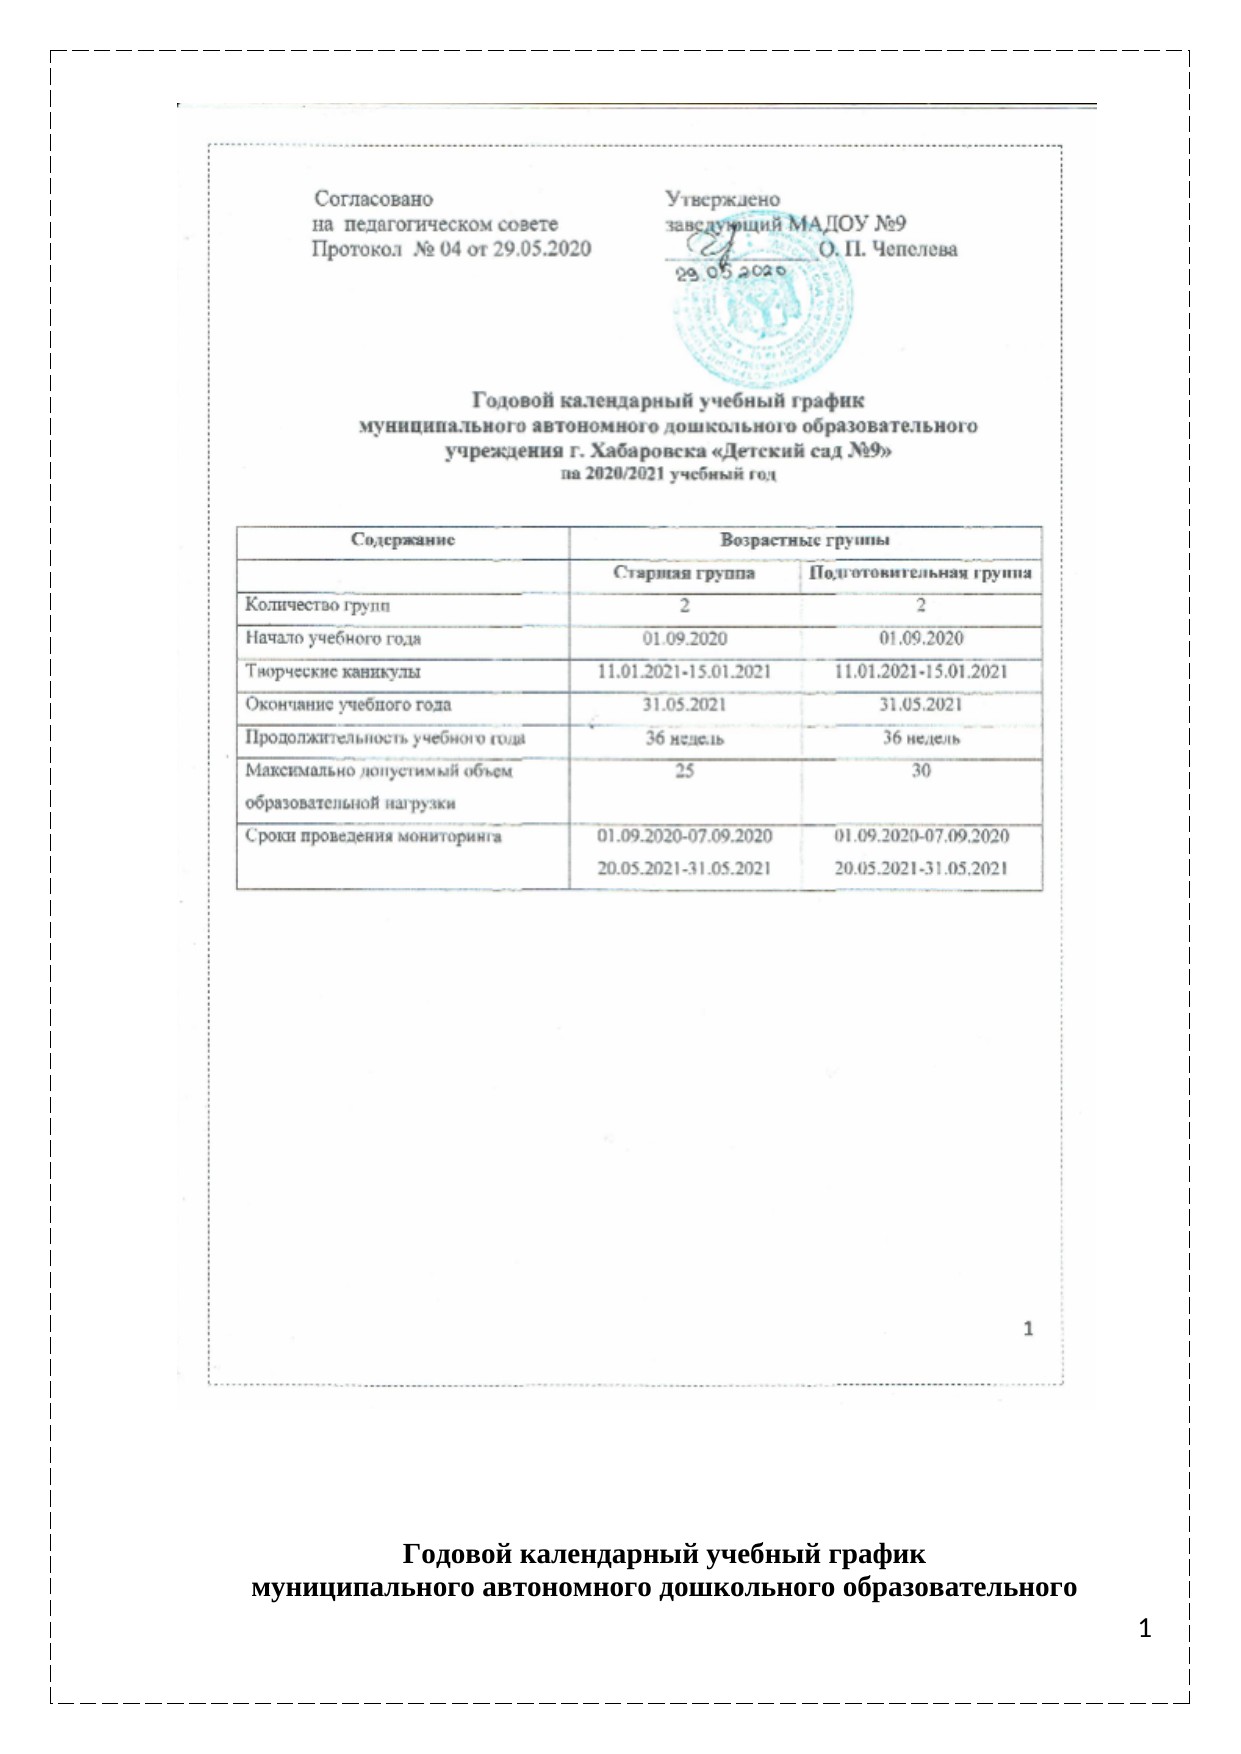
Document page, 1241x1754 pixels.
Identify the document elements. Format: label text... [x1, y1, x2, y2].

text Годовой календарный учебный график [177, 1536, 1152, 1569]
text муниципального автономного дошкольного образовательного [177, 1569, 1152, 1603]
